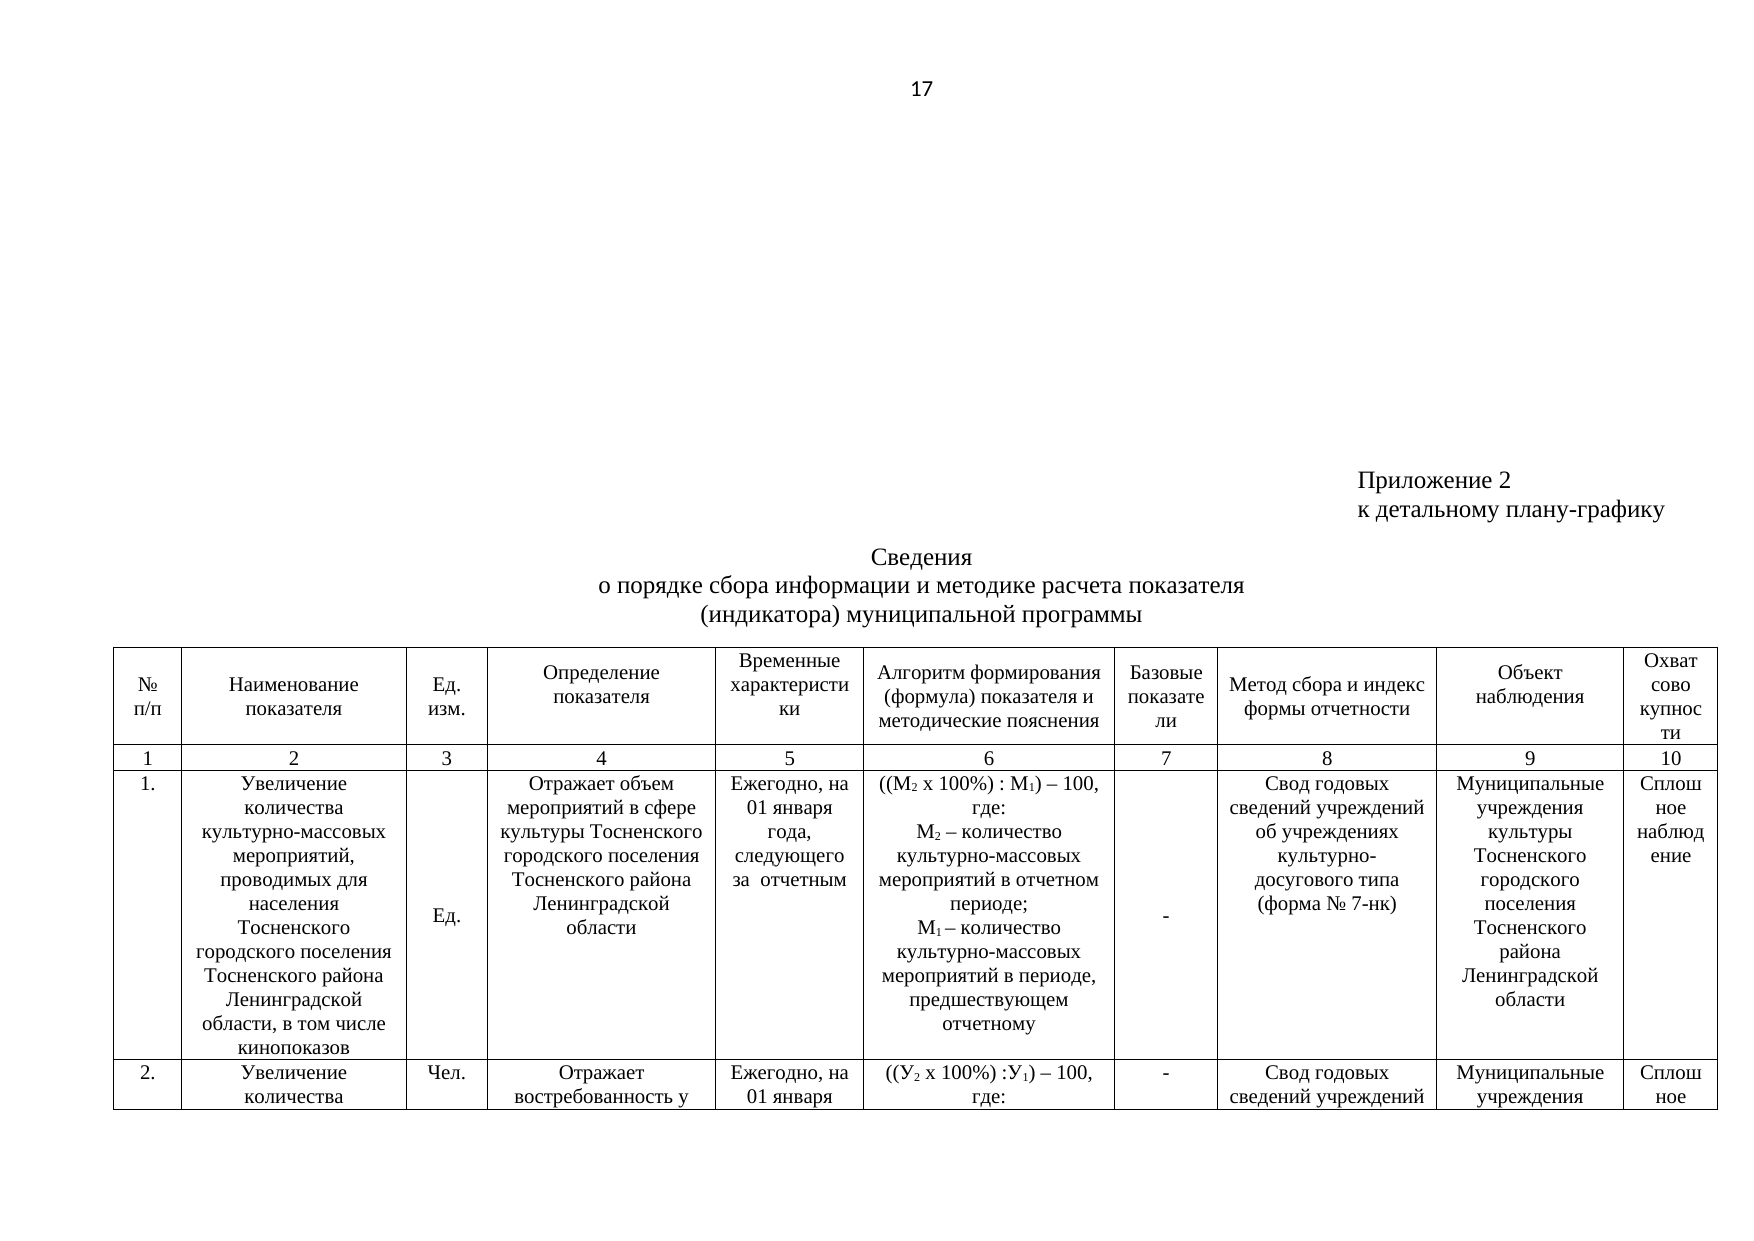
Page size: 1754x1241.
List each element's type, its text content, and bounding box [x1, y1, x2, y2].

table_cell 10 [1624, 745, 1717, 769]
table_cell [1218, 1060, 1436, 1108]
table_cell Чел. [407, 1060, 487, 1108]
table_cell 4 [488, 745, 715, 769]
table_header Алгоритм формирования (формула) показателя и методические пояснения [864, 648, 1114, 744]
table_cell - [1115, 1060, 1217, 1108]
table_header Метод сбора и индекс формы отчетности [1218, 648, 1436, 744]
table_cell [1437, 1060, 1623, 1108]
table_cell 2. [114, 1060, 181, 1108]
table_cell Сплошное наблюдение [1624, 1060, 1717, 1108]
table_cell Муниципальные учреждения культуры Тосненского городского поселения Тосненского района Ленинградской области [1437, 771, 1623, 1059]
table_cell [488, 1060, 715, 1108]
table_header Временные характеристики [716, 648, 863, 744]
text к детальному плану-графику [1357, 494, 1665, 522]
table_cell Ед. [407, 771, 487, 1059]
table_cell 6 [864, 745, 1114, 769]
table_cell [716, 1060, 863, 1108]
table_header Наименование показателя [182, 648, 406, 744]
table_cell Отражает объем мероприятий в сфере культуры Тосненского городского поселения Тосненского района Ленинградской области [488, 771, 715, 1059]
table_header Охват сово купности [1624, 648, 1717, 744]
table_cell 3 [407, 745, 487, 769]
text Сведения [177, 542, 1665, 570]
table_cell ((М2 х 100%) : М1) – 100, где: М2 – количество культурно-массовых мероприятий в отчетном периоде; М1 – количество культурно-массовых мероприятий в периоде, предшествующем отчетному [864, 771, 1114, 1059]
table_header Базовые показатели [1115, 648, 1217, 744]
table_header Ед. изм. [407, 648, 487, 744]
table_cell 5 [716, 745, 863, 769]
table_cell Свод годовых сведений учреждений об учреждениях культурно-досугового типа (форма № 7-нк) [1218, 771, 1436, 1059]
table_cell Ежегодно, на 01 января года, следующего за отчетным [716, 771, 863, 1059]
table_header Определение показателя [488, 648, 715, 744]
table_header Объект наблюдения [1437, 648, 1623, 744]
text о порядке сбора информации и методике расчета показателя [177, 570, 1665, 599]
text (индикатора) муниципальной программы [177, 599, 1665, 628]
table_cell 7 [1115, 745, 1217, 769]
table_cell 1. [114, 771, 181, 1059]
table_cell 8 [1218, 745, 1436, 769]
table_cell Сплошное наблюдение [1624, 771, 1717, 1059]
table_header № п/п [114, 648, 181, 744]
table_cell 2 [182, 745, 406, 769]
table_cell Увеличение количества культурно-массовых мероприятий, проводимых для населения Тосненского городского поселения Тосненского района Ленинградской области, в том числе кинопоказов [182, 771, 406, 1059]
table_cell 1 [114, 745, 181, 769]
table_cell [864, 1060, 1114, 1108]
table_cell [182, 1060, 406, 1108]
table_cell 9 [1437, 745, 1623, 769]
table_cell - [1115, 771, 1217, 1059]
text Приложение 2 [1357, 465, 1665, 494]
